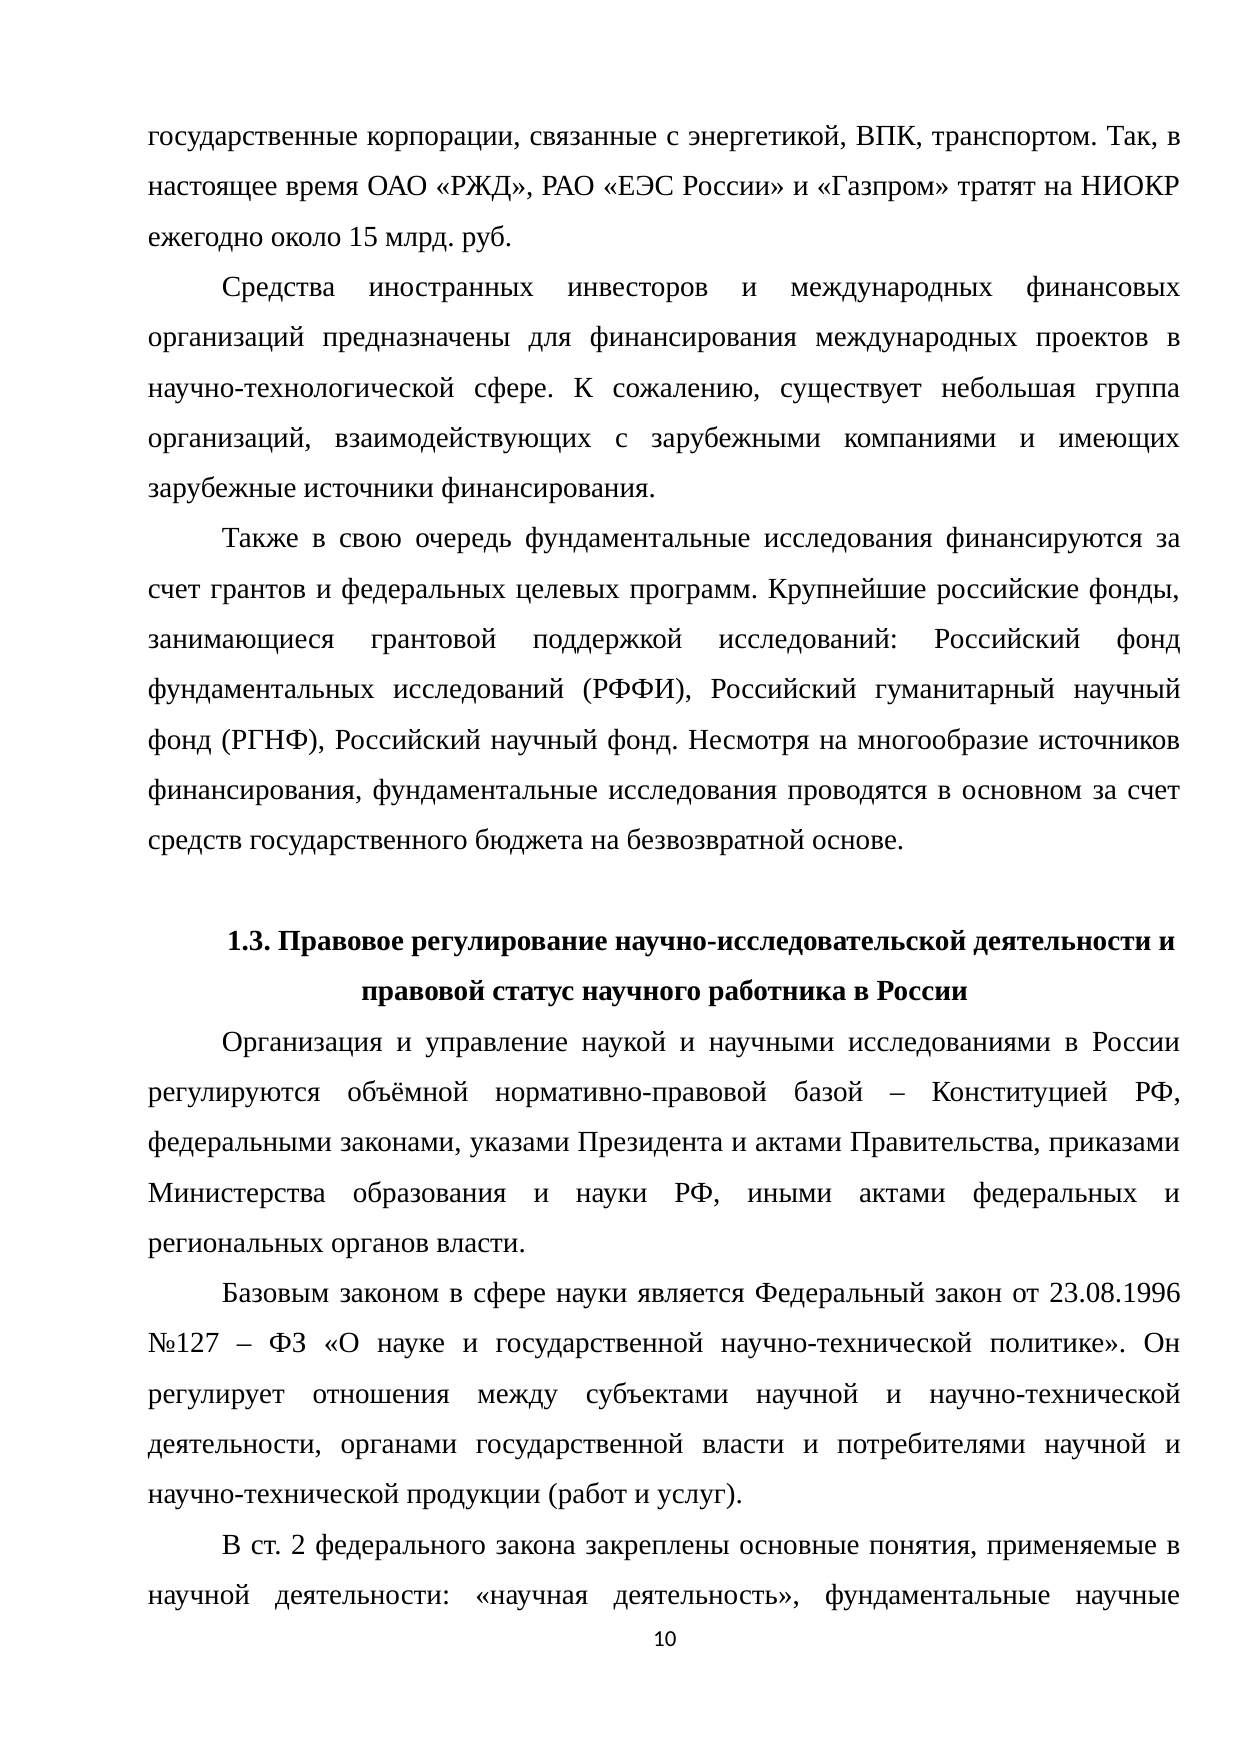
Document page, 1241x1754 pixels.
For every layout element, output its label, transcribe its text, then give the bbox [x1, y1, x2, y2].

text Организация и управление наукой и научными исследованиями в России регулируются объёмной нормативно-правовой базой – Конституцией РФ, федеральными законами, указами Президента и актами Правительства, приказами Министерства образования и науки РФ, иными актами федеральных и региональных органов власти. [148, 1024, 1181, 1258]
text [148, 118, 1181, 252]
text 1.3. Правовое регулирование научно-исследовательской деятельности и правовой статус научного работника в России [148, 923, 1181, 1007]
text Базовым законом в сфере науки является Федеральный закон от 23.08.1996 №127 – ФЗ «О науке и государственной научно-технической политике». Он регулирует отношения между субъектами научной и научно-технической деятельности, органами государственной власти и потребителями научной и научно-технической продукции (работ и услуг). [148, 1275, 1181, 1510]
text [148, 1527, 1181, 1611]
text Средства иностранных инвесторов и международных финансовых организаций предназначены для финансирования международных проектов в научно-технологической сфере. К сожалению, существует небольшая группа организаций, взаимодействующих с зарубежными компаниями и имеющих зарубежные источники финансирования. [148, 269, 1181, 504]
text Также в свою очередь фундаментальные исследования финансируются за счет грантов и федеральных целевых программ. Крупнейшие российские фонды, занимающиеся грантовой поддержкой исследований: Российский фонд фундаментальных исследований (РФФИ), Российский гуманитарный научный фонд (РГНФ), Российский научный фонд. Несмотря на многообразие источников финансирования, фундаментальные исследования проводятся в основном за счет средств государственного бюджета на безвозвратной основе. [148, 521, 1181, 856]
